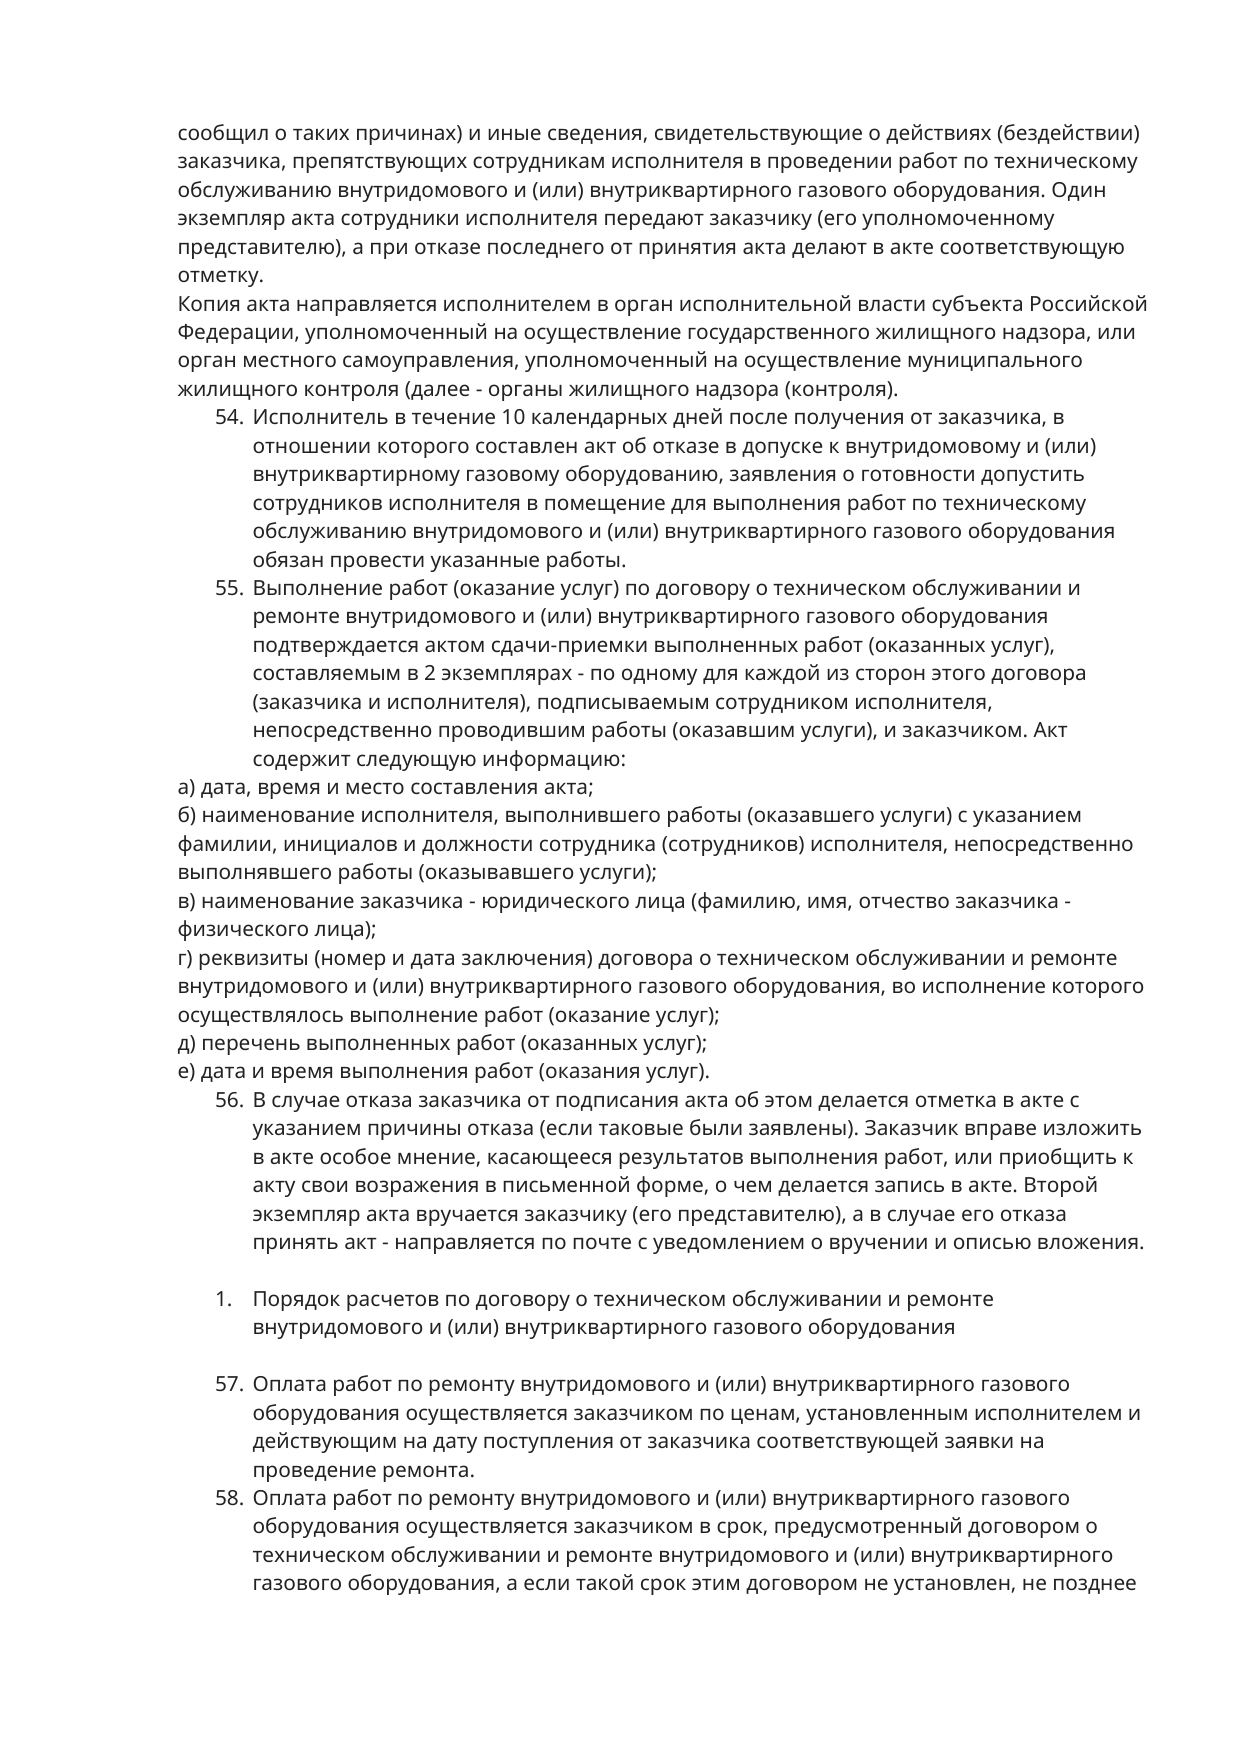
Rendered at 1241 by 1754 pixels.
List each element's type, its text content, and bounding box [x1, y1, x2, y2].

text д) перечень выполненных работ (оказанных услуг); [177, 1028, 1152, 1057]
text а) дата, время и место составления акта; [177, 772, 1152, 801]
text е) дата и время выполнения работ (оказания услуг). [177, 1057, 1152, 1085]
text в) наименование заказчика - юридического лица (фамилию, имя, отчество заказчика - физического лица); [177, 886, 1152, 943]
list Порядок расчетов по договору о техническом обслуживании и ремонте внутридомового и (или) внутриквартирного газового оборудования [215, 1284, 1152, 1341]
text Копия акта направляется исполнителем в орган исполнительной власти субъекта Российской Федерации, уполномоченный на осуществление государственного жилищного надзора, или орган местного самоуправления, уполномоченный на осуществление муниципального жилищного контроля (далее - органы жилищного надзора (контроля). [177, 289, 1152, 402]
list Выполнение работ (оказание услуг) по договору о техническом обслуживании и ремонте внутридомового и (или) внутриквартирного газового оборудования подтверждается актом сдачи-приемки выполненных работ (оказанных услуг), составляемым в 2 экземплярах - по одному для каждой из сторон этого договора (заказчика и исполнителя), подписываемым сотрудником исполнителя, непосредственно проводившим работы (оказавшим услуги), и заказчиком. Акт содержит следующую информацию: [215, 573, 1152, 772]
list Исполнитель в течение 10 календарных дней после получения от заказчика, в отношении которого составлен акт об отказе в допуске к внутридомовому и (или) внутриквартирному газовому оборудованию, заявления о готовности допустить сотрудников исполнителя в помещение для выполнения работ по техническому обслуживанию внутридомового и (или) внутриквартирного газового оборудования обязан провести указанные работы. [215, 402, 1152, 573]
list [215, 1483, 1152, 1597]
text г) реквизиты (номер и дата заключения) договора о техническом обслуживании и ремонте внутридомового и (или) внутриквартирного газового оборудования, во исполнение которого осуществлялось выполнение работ (оказание услуг); [177, 943, 1152, 1028]
list Оплата работ по ремонту внутридомового и (или) внутриквартирного газового оборудования осуществляется заказчиком по ценам, установленным исполнителем и действующим на дату поступления от заказчика соответствующей заявки на проведение ремонта. [215, 1369, 1152, 1483]
list В случае отказа заказчика от подписания акта об этом делается отметка в акте с указанием причины отказа (если таковые были заявлены). Заказчик вправе изложить в акте особое мнение, касающееся результатов выполнения работ, или приобщить к акту свои возражения в письменной форме, о чем делается запись в акте. Второй экземпляр акта вручается заказчику (его представителю), а в случае его отказа принять акт - направляется по почте с уведомлением о вручении и описью вложения. [215, 1085, 1152, 1256]
text б) наименование исполнителя, выполнившего работы (оказавшего услуги) с указанием фамилии, инициалов и должности сотрудника (сотрудников) исполнителя, непосредственно выполнявшего работы (оказывавшего услуги); [177, 801, 1152, 886]
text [177, 118, 1152, 289]
